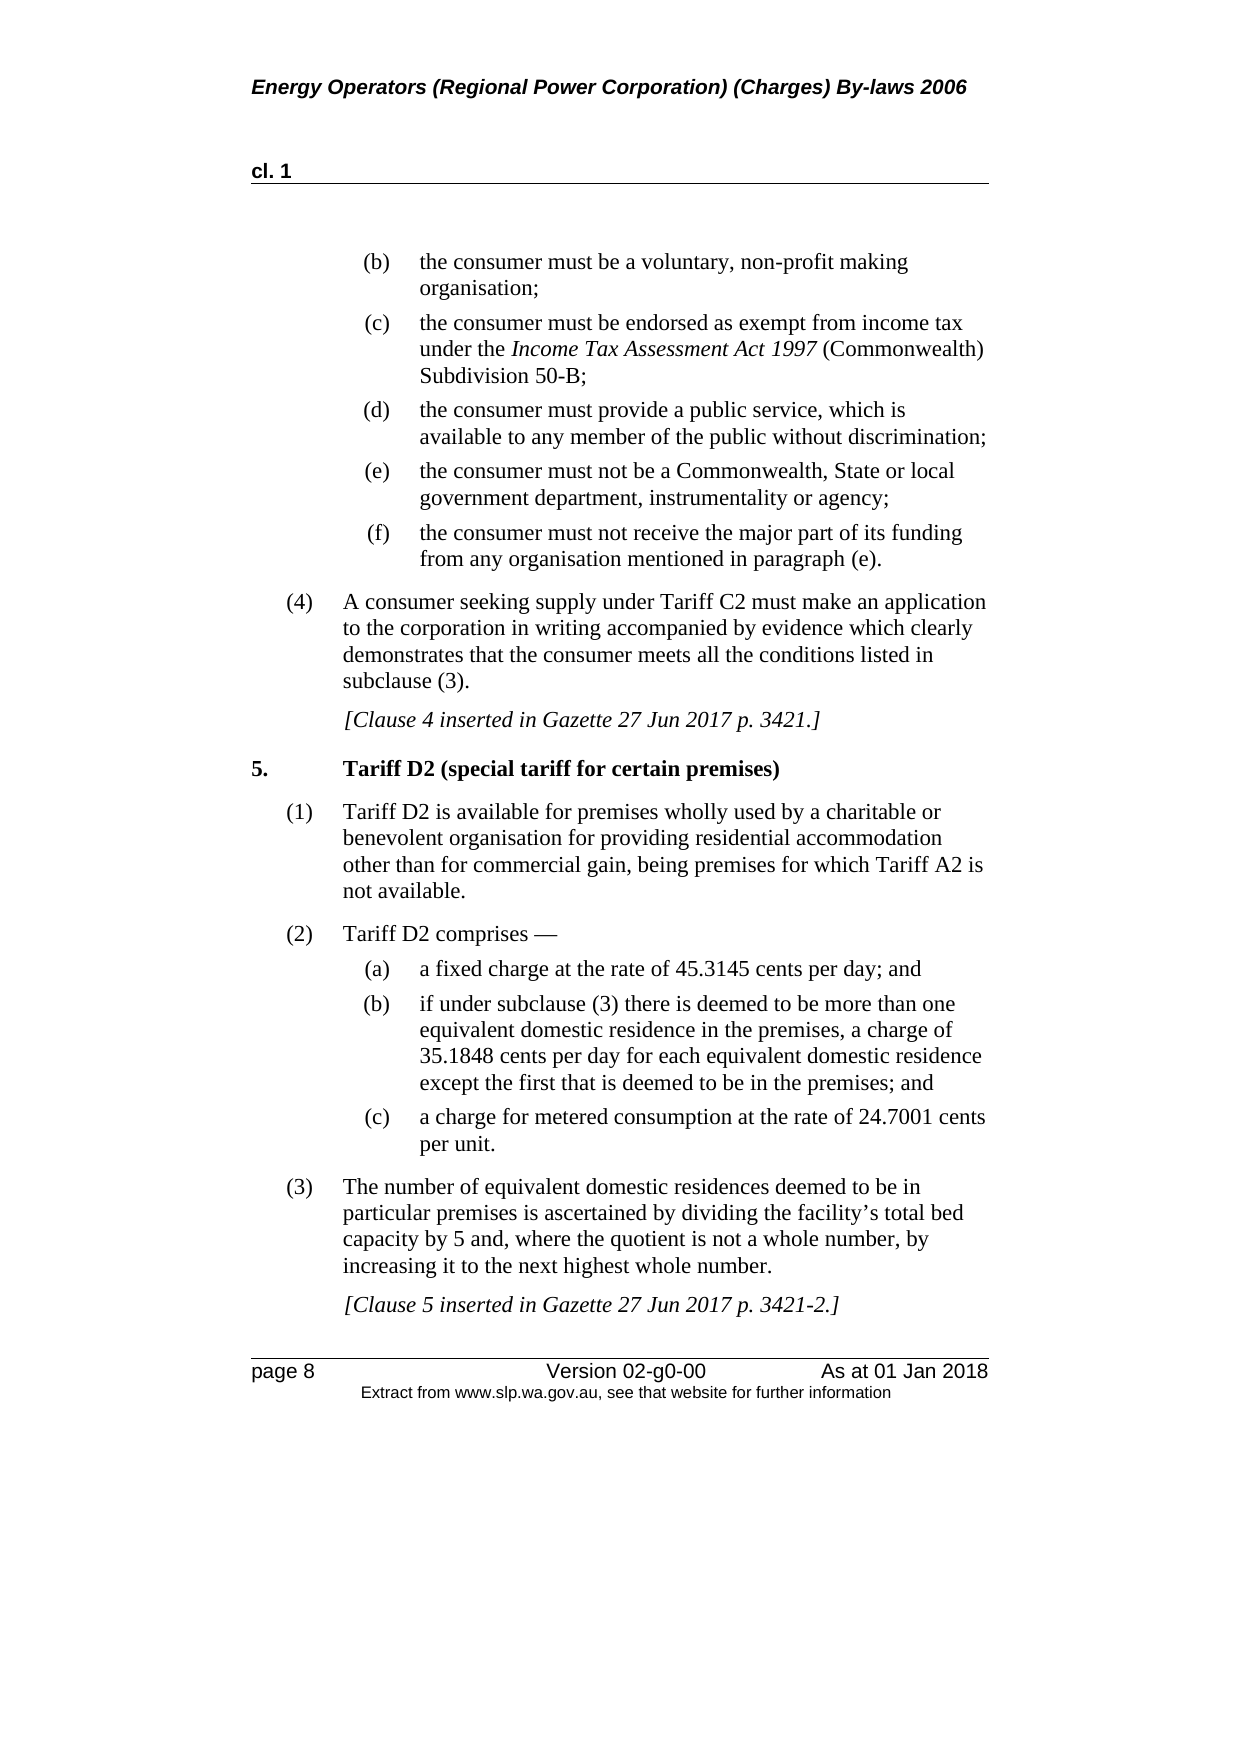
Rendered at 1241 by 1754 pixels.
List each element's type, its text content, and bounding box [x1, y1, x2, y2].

text (3) The number of equivalent domestic residences deemed to be in particular premises is ascertained by dividing the facility’s total bed capacity by 5 and, where the quotient is not a whole number, by increasing it to the next highest whole number. [251, 1173, 989, 1278]
text (e) the consumer must not be a Commonwealth, State or local government department, instrumentality or agency; [251, 457, 989, 510]
text (c) a charge for metered consumption at the rate of 24.7001 cents per unit. [251, 1103, 989, 1156]
subtitle 5. Tariff D2 (special tariff for certain premises) [251, 755, 989, 781]
text (2) Tariff D2 comprises — [251, 920, 989, 947]
text (d) the consumer must provide a public service, which is available to any member of the public without discrimination; [251, 396, 989, 449]
text [Clause 4 inserted in Gazette 27 Jun 2017 p. 3421.] [251, 706, 989, 732]
text (a) a fixed charge at the rate of 45.3145 cents per day; and [251, 955, 989, 981]
text (b) if under subclause (3) there is deemed to be more than one equivalent domestic residence in the premises, a charge of 35.1848 cents per day for each equivalent domestic residence except the first that is deemed to be in the premises; and [251, 989, 989, 1095]
text [Clause 5 inserted in Gazette 27 Jun 2017 p. 3421-2.] [251, 1291, 989, 1317]
text (1) Tariff D2 is available for premises wholly used by a charitable or benevolent organisation for providing residential accommodation other than for commercial gain, being premises for which Tariff A2 is not available. [251, 798, 989, 903]
text (b) the consumer must be a voluntary, non-profit making organisation; [251, 248, 989, 301]
text (c) the consumer must be endorsed as exempt from income tax under the Income Tax Assessment Act 1997 (Commonwealth) Subdivision 50-B; [251, 309, 989, 388]
text (4) A consumer seeking supply under Tariff C2 must make an application to the corporation in writing accompanied by evidence which clearly demonstrates that the consumer meets all the conditions listed in subclause (3). [251, 588, 989, 693]
text (f) the consumer must not receive the major part of its funding from any organisation mentioned in paragraph (e). [251, 518, 989, 571]
